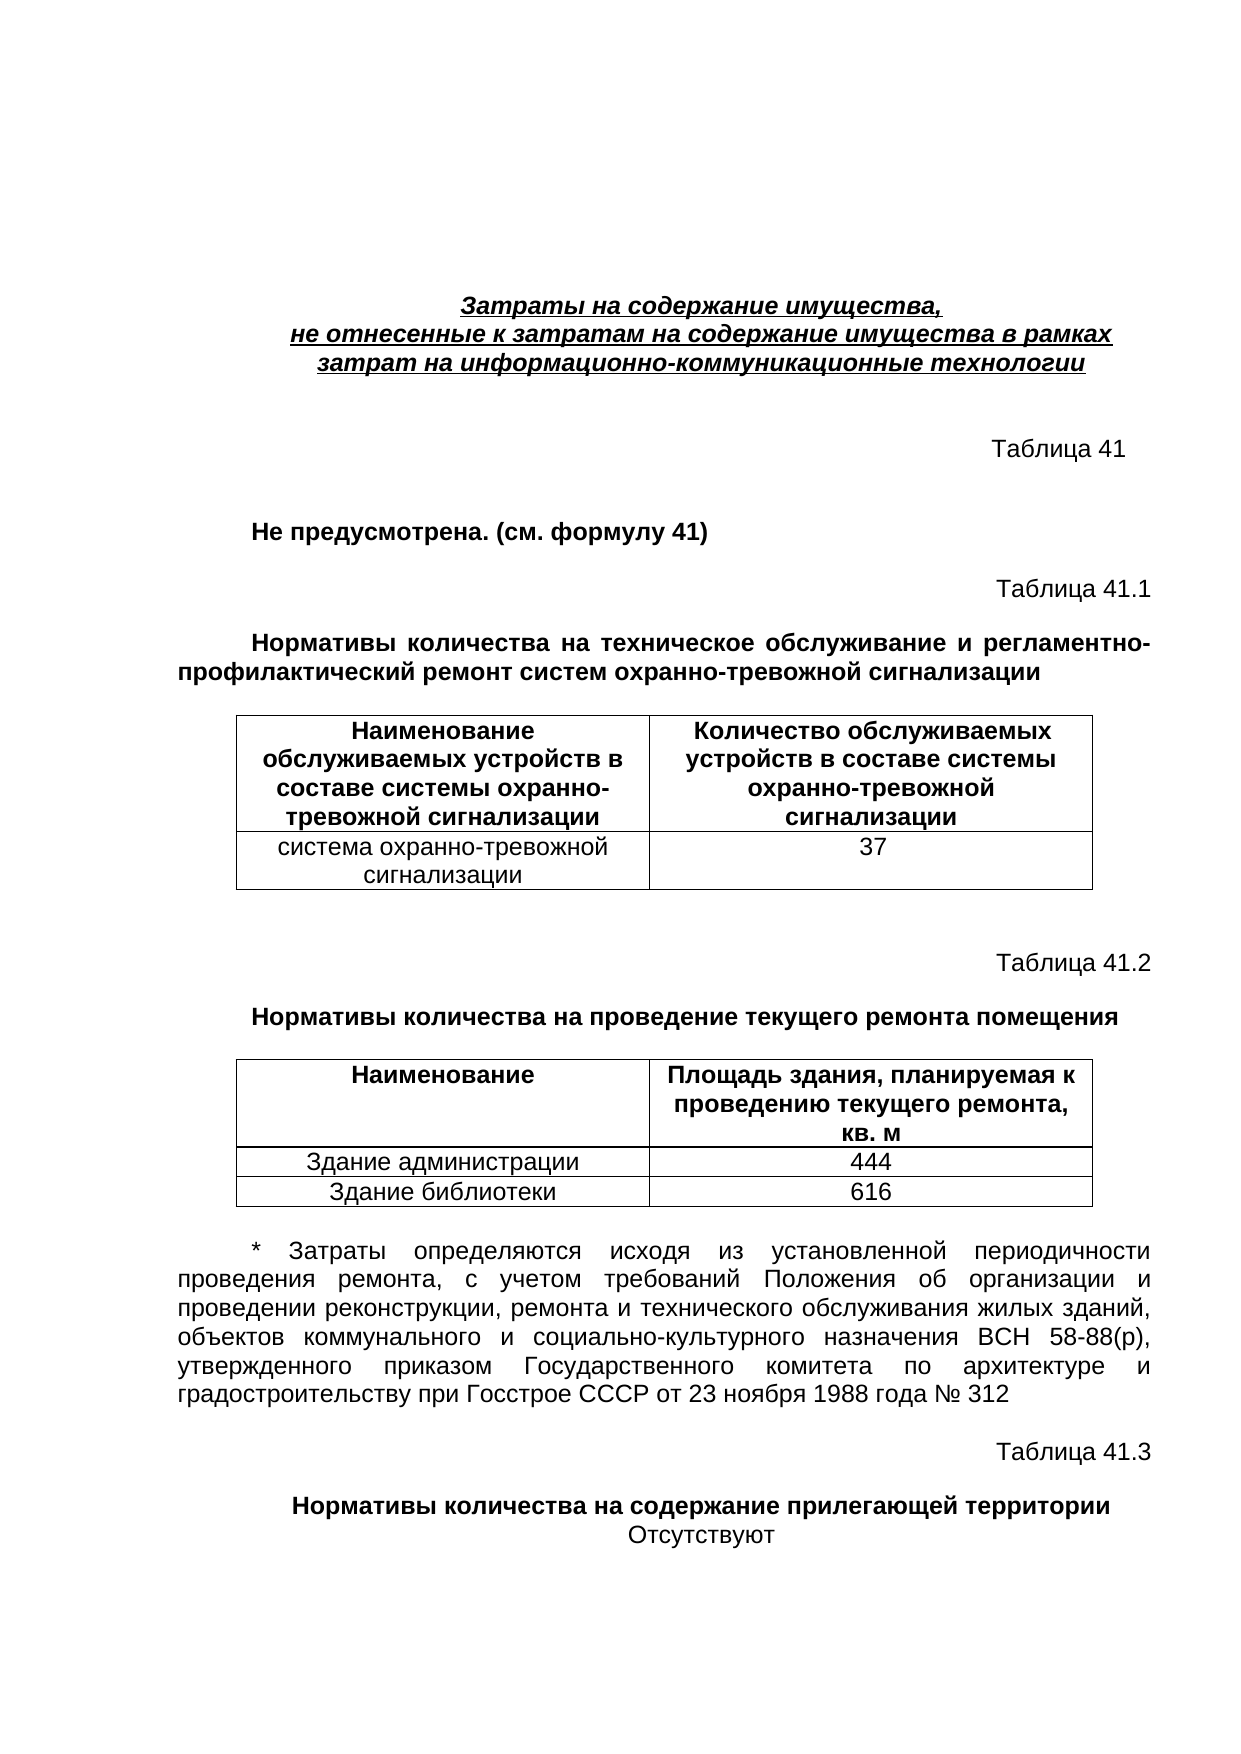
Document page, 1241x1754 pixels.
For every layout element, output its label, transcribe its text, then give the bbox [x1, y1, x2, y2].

text затрат на информационно-коммуникационные технологии [177, 348, 1152, 377]
text Таблица 41 [177, 434, 1152, 463]
text * Затраты определяются исходя из установленной периодичности проведения ремонта, с учетом требований Положения об организации и проведении реконструкции, ремонта и технического обслуживания жилых зданий, объектов коммунального и социально-культурного назначения ВСН 58-88(р), утвержденного приказом Государственного комитета по архитектуре и градостроительству при Госстрое СССР от 23 ноября 1988 года № 312 [177, 1236, 1152, 1408]
text Нормативы количества на проведение текущего ремонта помещения [177, 1002, 1152, 1030]
table_cell 616 [650, 1177, 1092, 1206]
text Таблица 41.2 [177, 948, 1152, 976]
table_header Количество обслуживаемых устройств в составе системы охранно-тревожной сигнализации [650, 716, 1092, 831]
text Таблица 41.3 [177, 1437, 1152, 1466]
text Не предусмотрена. (см. формулу 41) [177, 517, 1152, 546]
table_cell 37 [650, 832, 1092, 889]
text не отнесенные к затратам на содержание имущества в рамках [177, 319, 1152, 348]
text Нормативы количества на техническое обслуживание и регламентно-профилактический ремонт систем охранно-тревожной сигнализации [177, 628, 1152, 686]
table_cell Здание администрации [237, 1148, 649, 1176]
table_header Наименование [237, 1060, 649, 1146]
table_cell Здание библиотеки [237, 1177, 649, 1206]
text Затраты на содержание имущества, [177, 291, 1152, 319]
text Нормативы количества на содержание прилегающей территории [177, 1491, 1152, 1519]
table_cell 444 [650, 1148, 1092, 1176]
table_header Площадь здания, планируемая к проведению текущего ремонта, кв. м [650, 1060, 1092, 1146]
text Таблица 41.1 [177, 574, 1152, 603]
table_header Наименование обслуживаемых устройств в составе системы охранно-тревожной сигнализации [237, 716, 649, 831]
text Отсутствуют [177, 1519, 1152, 1548]
table_cell система охранно-тревожной сигнализации [237, 832, 649, 889]
